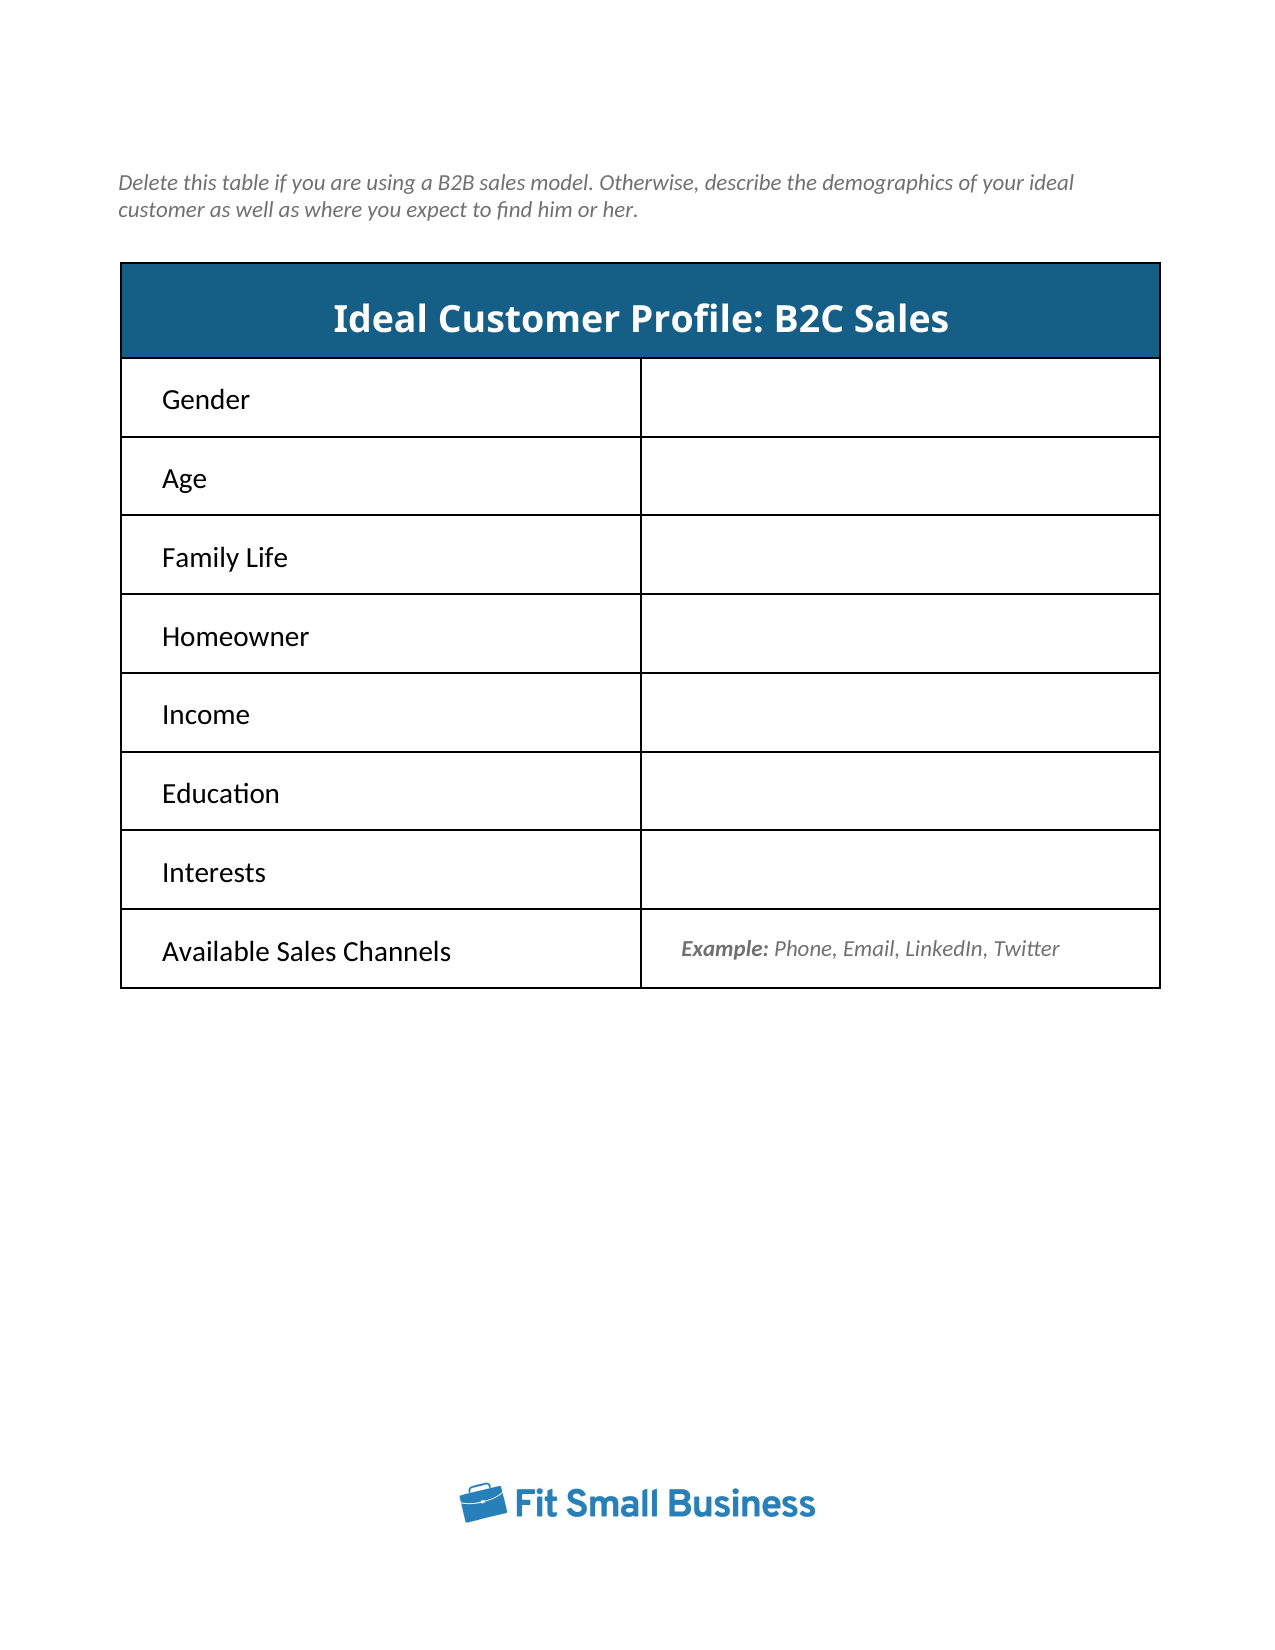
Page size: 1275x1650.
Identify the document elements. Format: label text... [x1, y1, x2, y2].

text Delete this table if you are using a B2B sales model. Otherwise, describe the demographics of your ideal customer as well as where you expect to find him or her. [118, 168, 1080, 223]
picture [442, 1460, 835, 1545]
table_cell [642, 595, 1159, 672]
table_cell [642, 674, 1159, 751]
table_cell [642, 359, 1159, 436]
table_cell Available Sales Channels [122, 910, 640, 987]
table_cell Homeowner [122, 595, 640, 672]
table_header Ideal Customer Profile: B2C Sales [122, 264, 1159, 357]
table_cell Age [122, 438, 640, 514]
table_cell [642, 438, 1159, 514]
table_cell Family Life [122, 516, 640, 593]
table_cell [642, 516, 1159, 593]
table_cell Education [122, 753, 640, 829]
table_cell [642, 831, 1159, 908]
table_cell [642, 753, 1159, 829]
table_cell Gender [122, 359, 640, 436]
table_cell Income [122, 674, 640, 751]
table_cell Example: Phone, Email, LinkedIn, Twitter [642, 910, 1159, 987]
table_cell Interests [122, 831, 640, 908]
